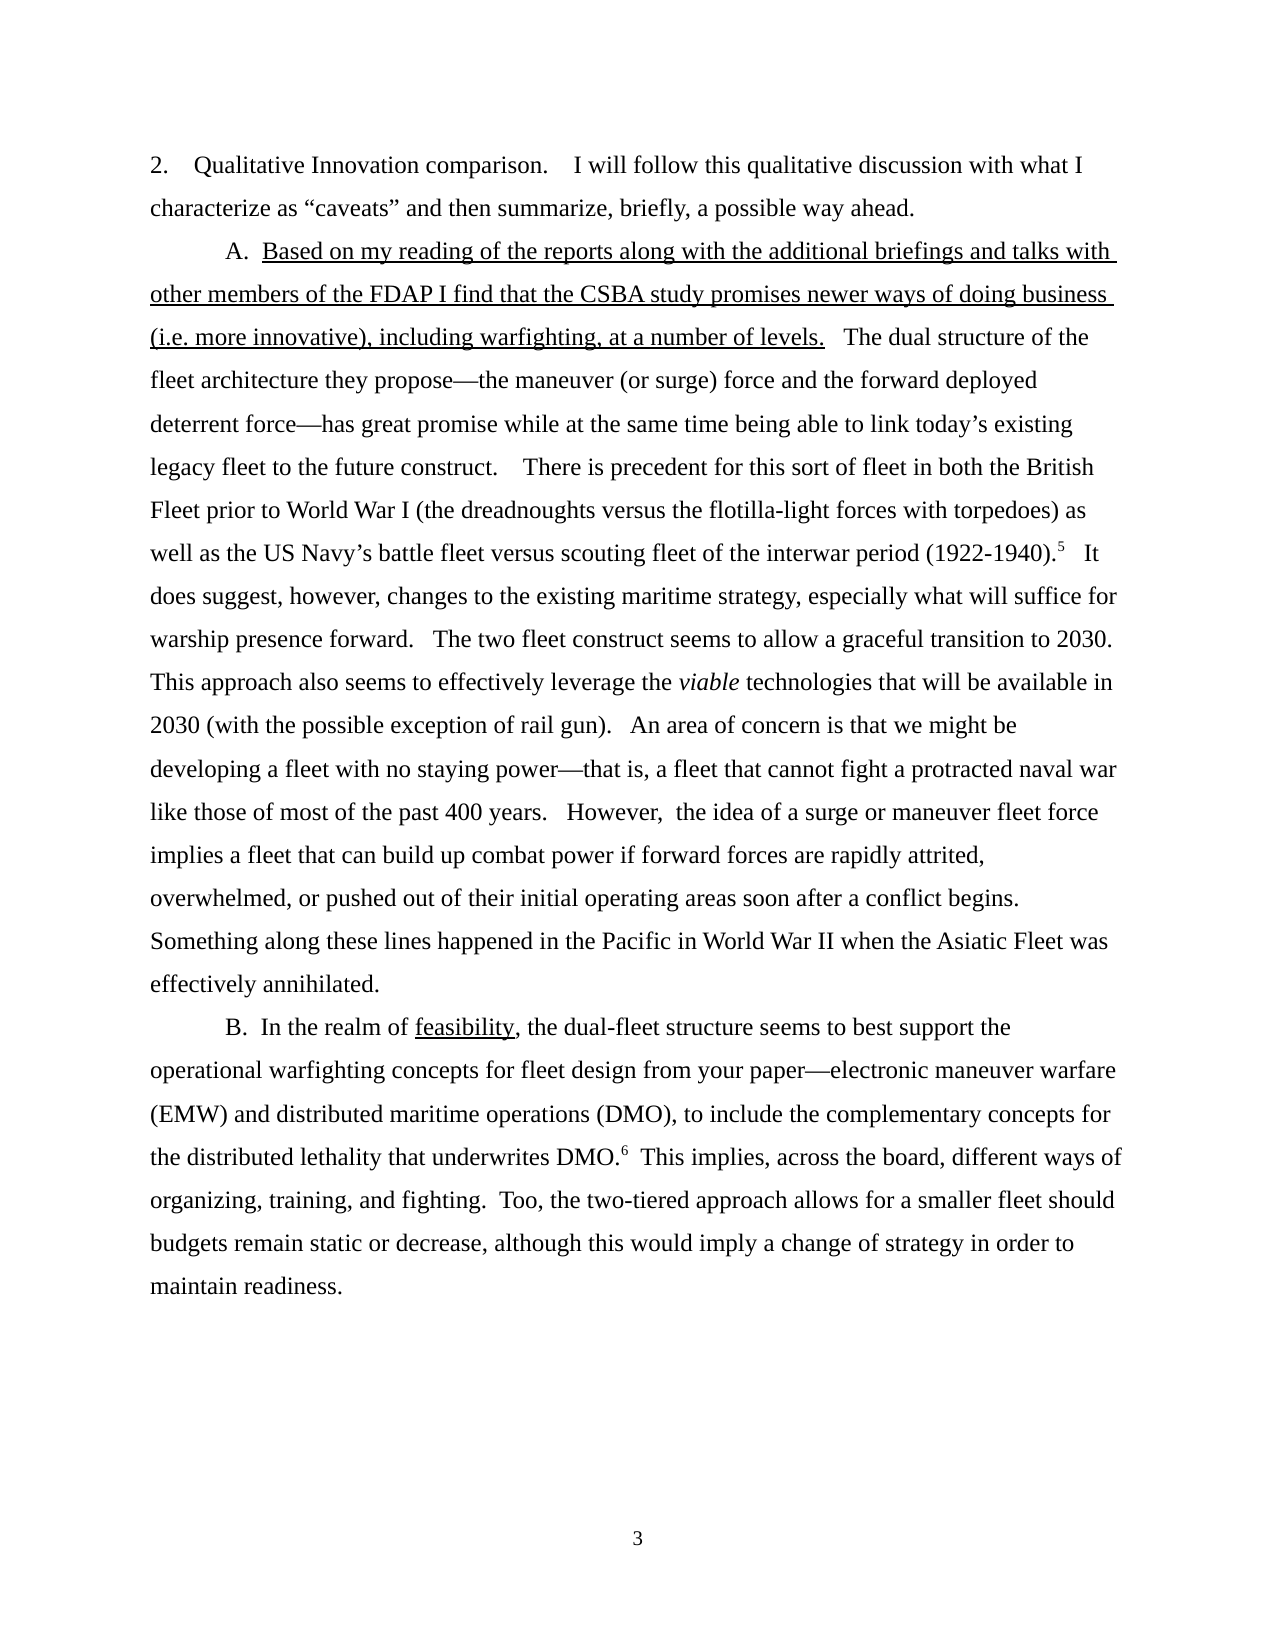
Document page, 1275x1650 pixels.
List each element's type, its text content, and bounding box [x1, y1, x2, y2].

title B. In the realm of feasibility, the dual-fleet structure seems to best support the operational warfighting concepts for fleet design from your paper—electronic maneuver warfare (EMW) and distributed maritime operations (DMO), to include the complementary concepts for the distributed lethality that underwrites DMO. This implies, across the board, different ways of organizing, training, and fighting. Too, the two-tiered approach allows for a smaller fleet should budgets remain static or decrease, although this would imply a change of strategy in order to maintain readiness. [150, 1012, 1125, 1301]
text A. Based on my reading of the reports along with the additional briefings and talks with other members of the FDAP I find that the CSBA study promises newer ways of doing business (i.e. more innovative), including warfighting, at a number of levels. The dual structure of the fleet architecture they propose—the maneuver (or surge) force and the forward deployed deterrent force—has great promise while at the same time being able to link today’s existing legacy fleet to the future construct. There is precedent for this sort of fleet in both the British Fleet prior to World War I (the dreadnoughts versus the flotilla-light forces with torpedoes) as well as the US Navy’s battle fleet versus scouting fleet of the interwar period (1922-1940). It does suggest, however, changes to the existing maritime strategy, especially what will suffice for warship presence forward. The two fleet construct seems to allow a graceful transition to 2030. This approach also seems to effectively leverage the viable technologies that will be available in 2030 (with the possible exception of rail gun). An area of concern is that we might be developing a fleet with no staying power—that is, a fleet that cannot fight a protracted naval war like those of most of the past 400 years. However, the idea of a surge or maneuver fleet force implies a fleet that can build up combat power if forward forces are rapidly attrited, overwhelmed, or pushed out of their initial operating areas soon after a conflict begins. Something along these lines happened in the Pacific in World War II when the Asiatic Fleet was effectively annihilated. [150, 236, 1125, 998]
text 2. Qualitative Innovation comparison. I will follow this qualitative discussion with what I characterize as “caveats” and then summarize, briefly, a possible way ahead. [150, 150, 1125, 222]
